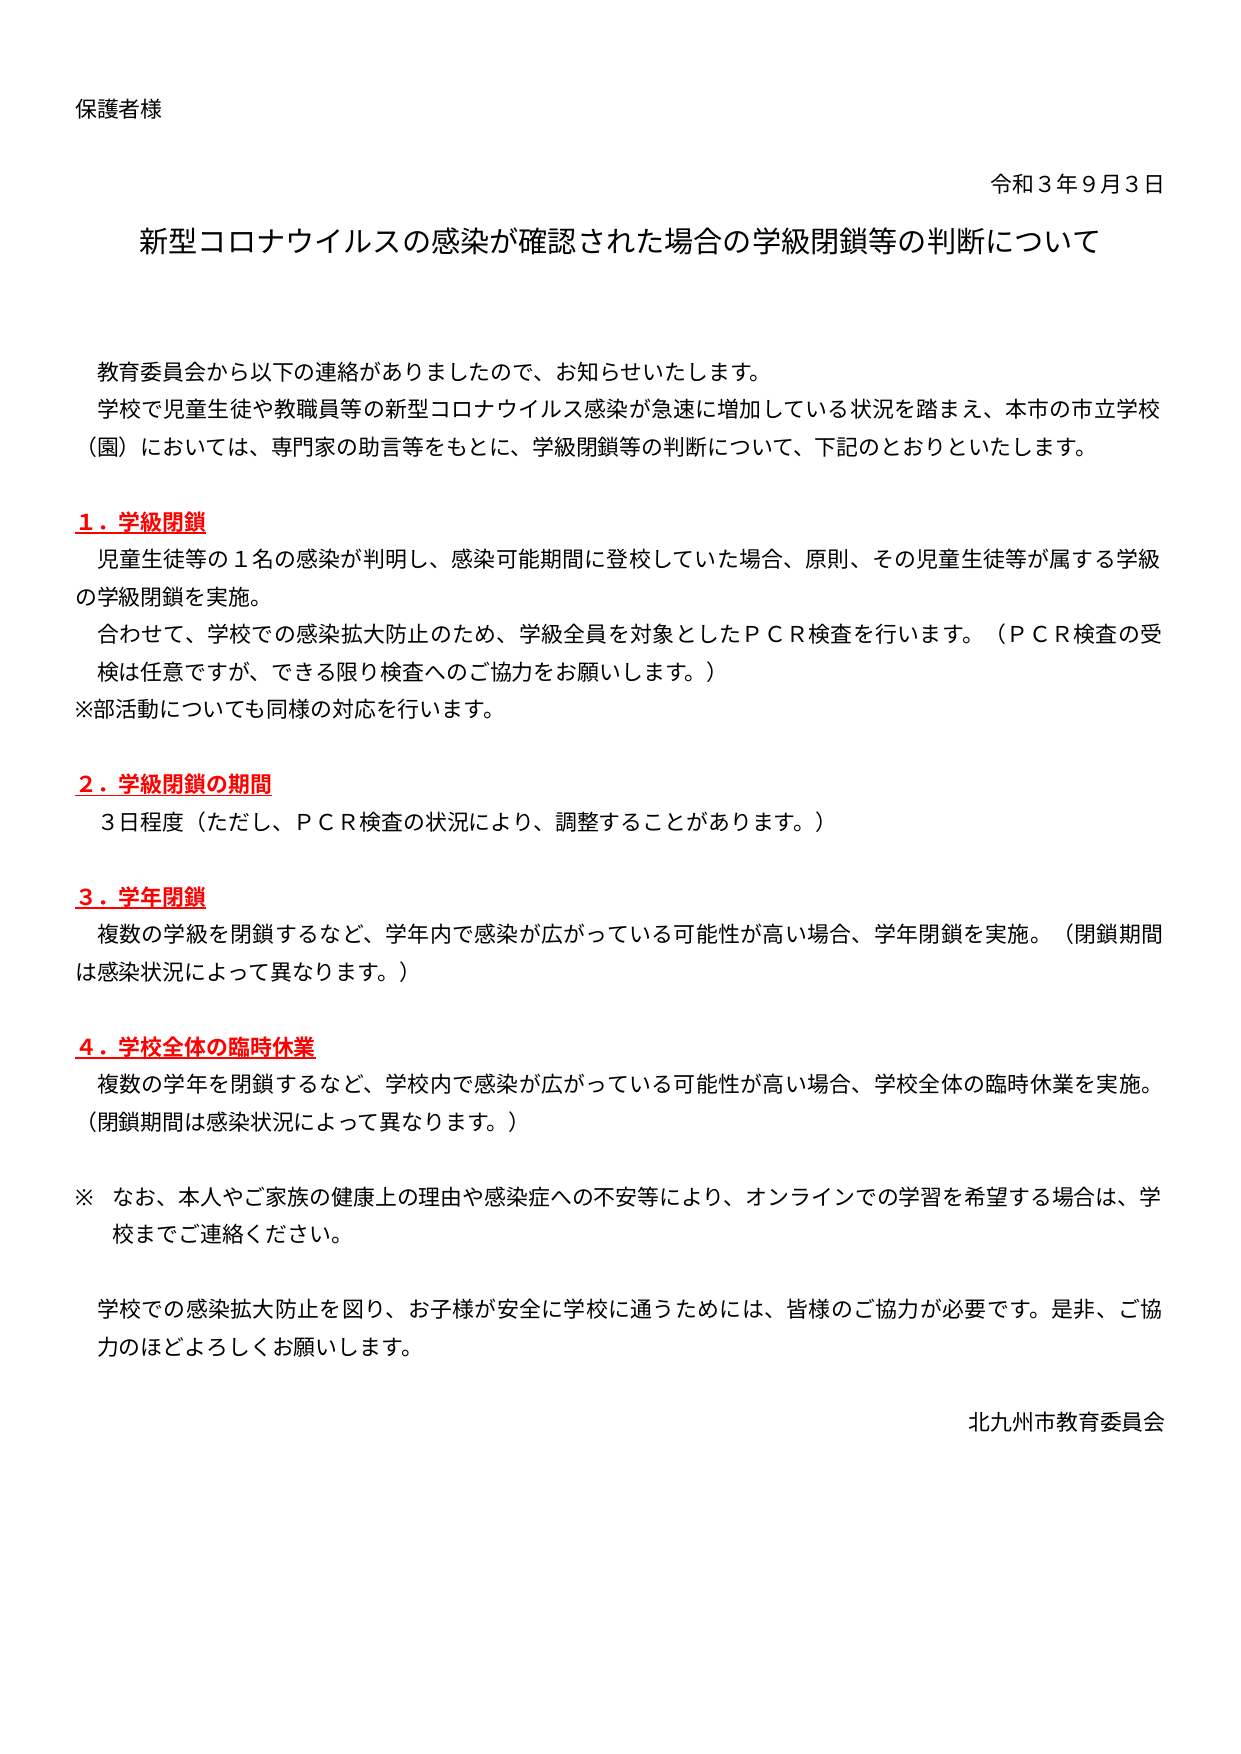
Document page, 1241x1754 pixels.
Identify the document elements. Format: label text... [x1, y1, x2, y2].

text 合わせて、学校での感染拡大防止のため、学級全員を対象としたＰＣＲ検査を行います。（ＰＣＲ検査の受検は任意ですが、できる限り検査へのご協力をお願いします。） [97, 614, 1165, 689]
text ※部活動についても同様の対応を行います。 [75, 689, 1165, 727]
text １．学級閉鎖 [75, 502, 1165, 539]
text 北九州市教育委員会 [75, 1402, 1165, 1439]
text 教育委員会から以下の連絡がありましたので、お知らせいたします。 [75, 352, 1165, 389]
text 児童生徒等の１名の感染が判明し、感染可能期間に登校していた場合、原則、その児童生徒等が属する学級の学級閉鎖を実施。 [75, 539, 1165, 614]
text 保護者様 [75, 89, 1165, 127]
list なお、本人やご家族の健康上の理由や感染症への不安等により、オンラインでの学習を希望する場合は、学校までご連絡ください。 [75, 1177, 1165, 1252]
text 令和３年９月３日 [75, 164, 1165, 202]
text 複数の学級を閉鎖するなど、学年内で感染が広がっている可能性が高い場合、学年閉鎖を実施。（閉鎖期間は感染状況によって異なります。） [75, 914, 1165, 989]
text ２．学級閉鎖の期間 [75, 764, 1165, 802]
text 学校での感染拡大防止を図り、お子様が安全に学校に通うためには、皆様のご協力が必要です。是非、ご協力のほどよろしくお願いします。 [97, 1289, 1165, 1364]
text 新型コロナウイルスの感染が確認された場合の学級閉鎖等の判断について [75, 202, 1165, 277]
text ３．学年閉鎖 [75, 877, 1165, 914]
text 複数の学年を閉鎖するなど、学校内で感染が広がっている可能性が高い場合、学校全体の臨時休業を実施。（閉鎖期間は感染状況によって異なります。） [75, 1064, 1165, 1139]
text ３日程度（ただし、ＰＣＲ検査の状況により、調整することがあります。） [75, 802, 1165, 839]
text 学校で児童生徒や教職員等の新型コロナウイルス感染が急速に増加している状況を踏まえ、本市の市立学校（園）においては、専門家の助言等をもとに、学級閉鎖等の判断について、下記のとおりといたします。 [75, 389, 1165, 464]
text ４．学校全体の臨時休業 [75, 1027, 1165, 1064]
